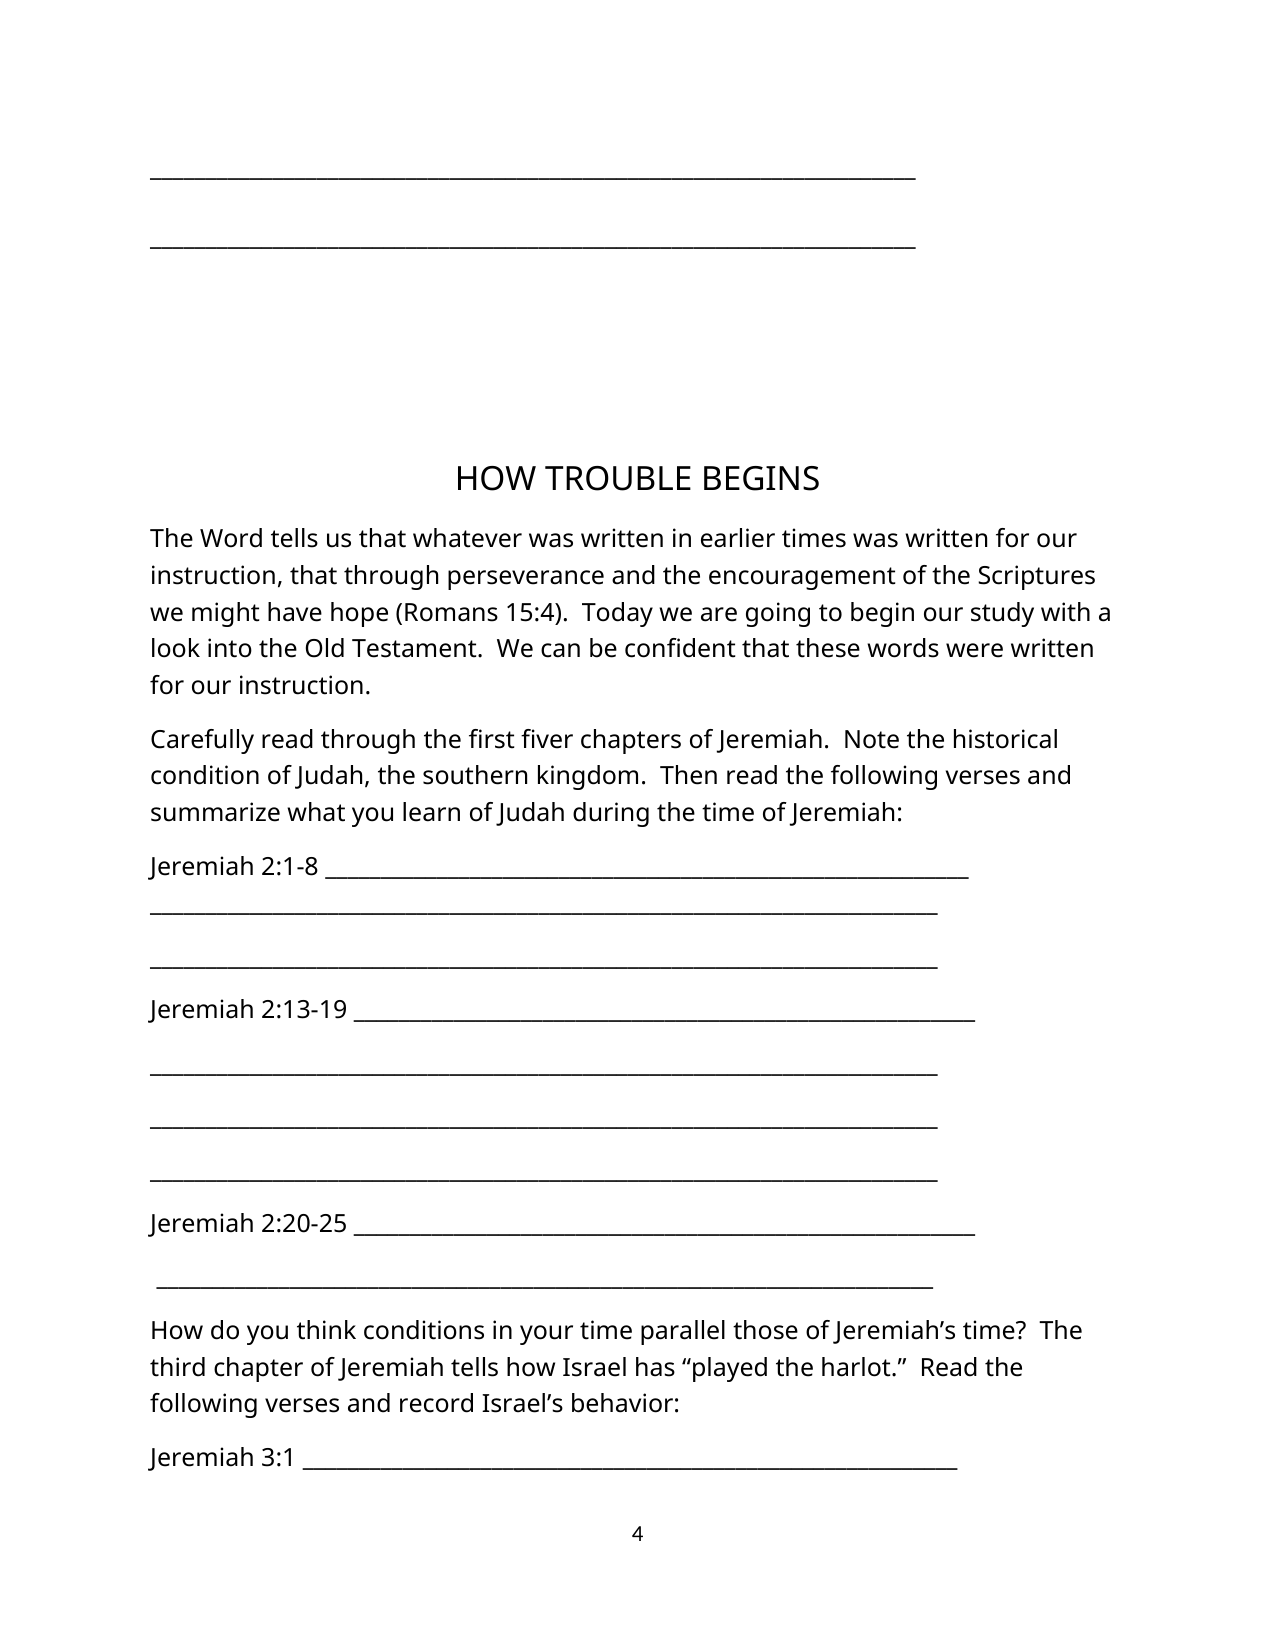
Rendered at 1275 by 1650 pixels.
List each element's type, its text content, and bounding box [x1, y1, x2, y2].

text _______________________________________________________________________ [150, 1152, 1125, 1186]
text How do you think conditions in your time parallel those of Jeremiah’s time? The third chapter of Jeremiah tells how Israel has “played the harlot.” Read the following verses and record Israel’s behavior: [150, 1312, 1125, 1420]
text Jeremiah 2:13-19 ________________________________________________________ [150, 992, 1125, 1026]
text ______________________________________________________________________ [150, 1259, 1125, 1293]
text Jeremiah 2:20-25 ________________________________________________________ [150, 1206, 1125, 1240]
text HOW TROUBLE BEGINS [150, 455, 1125, 501]
text _______________________________________________________________________ [150, 1099, 1125, 1133]
text _______________________________________________________________________ [150, 1045, 1125, 1079]
text _______________________________________________________________________ [150, 885, 1125, 919]
text _____________________________________________________________________ _____________________________________________________________________ [150, 150, 1125, 252]
text Jeremiah 2:1-8 __________________________________________________________ [150, 848, 1125, 882]
text The Word tells us that whatever was written in earlier times was written for our instruction, that through perseverance and the encouragement of the Scriptures we might have hope (Romans 15:4). Today we are going to begin our study with a look into the Old Testament. We can be confident that these words were written for our instruction. [150, 521, 1125, 702]
text _______________________________________________________________________ [150, 938, 1125, 972]
text Carefully read through the first fiver chapters of Jeremiah. Note the historical condition of Judah, the southern kingdom. Then read the following verses and summarize what you learn of Judah during the time of Jeremiah: [150, 721, 1125, 829]
text Jeremiah 3:1 ___________________________________________________________ [150, 1439, 1125, 1473]
